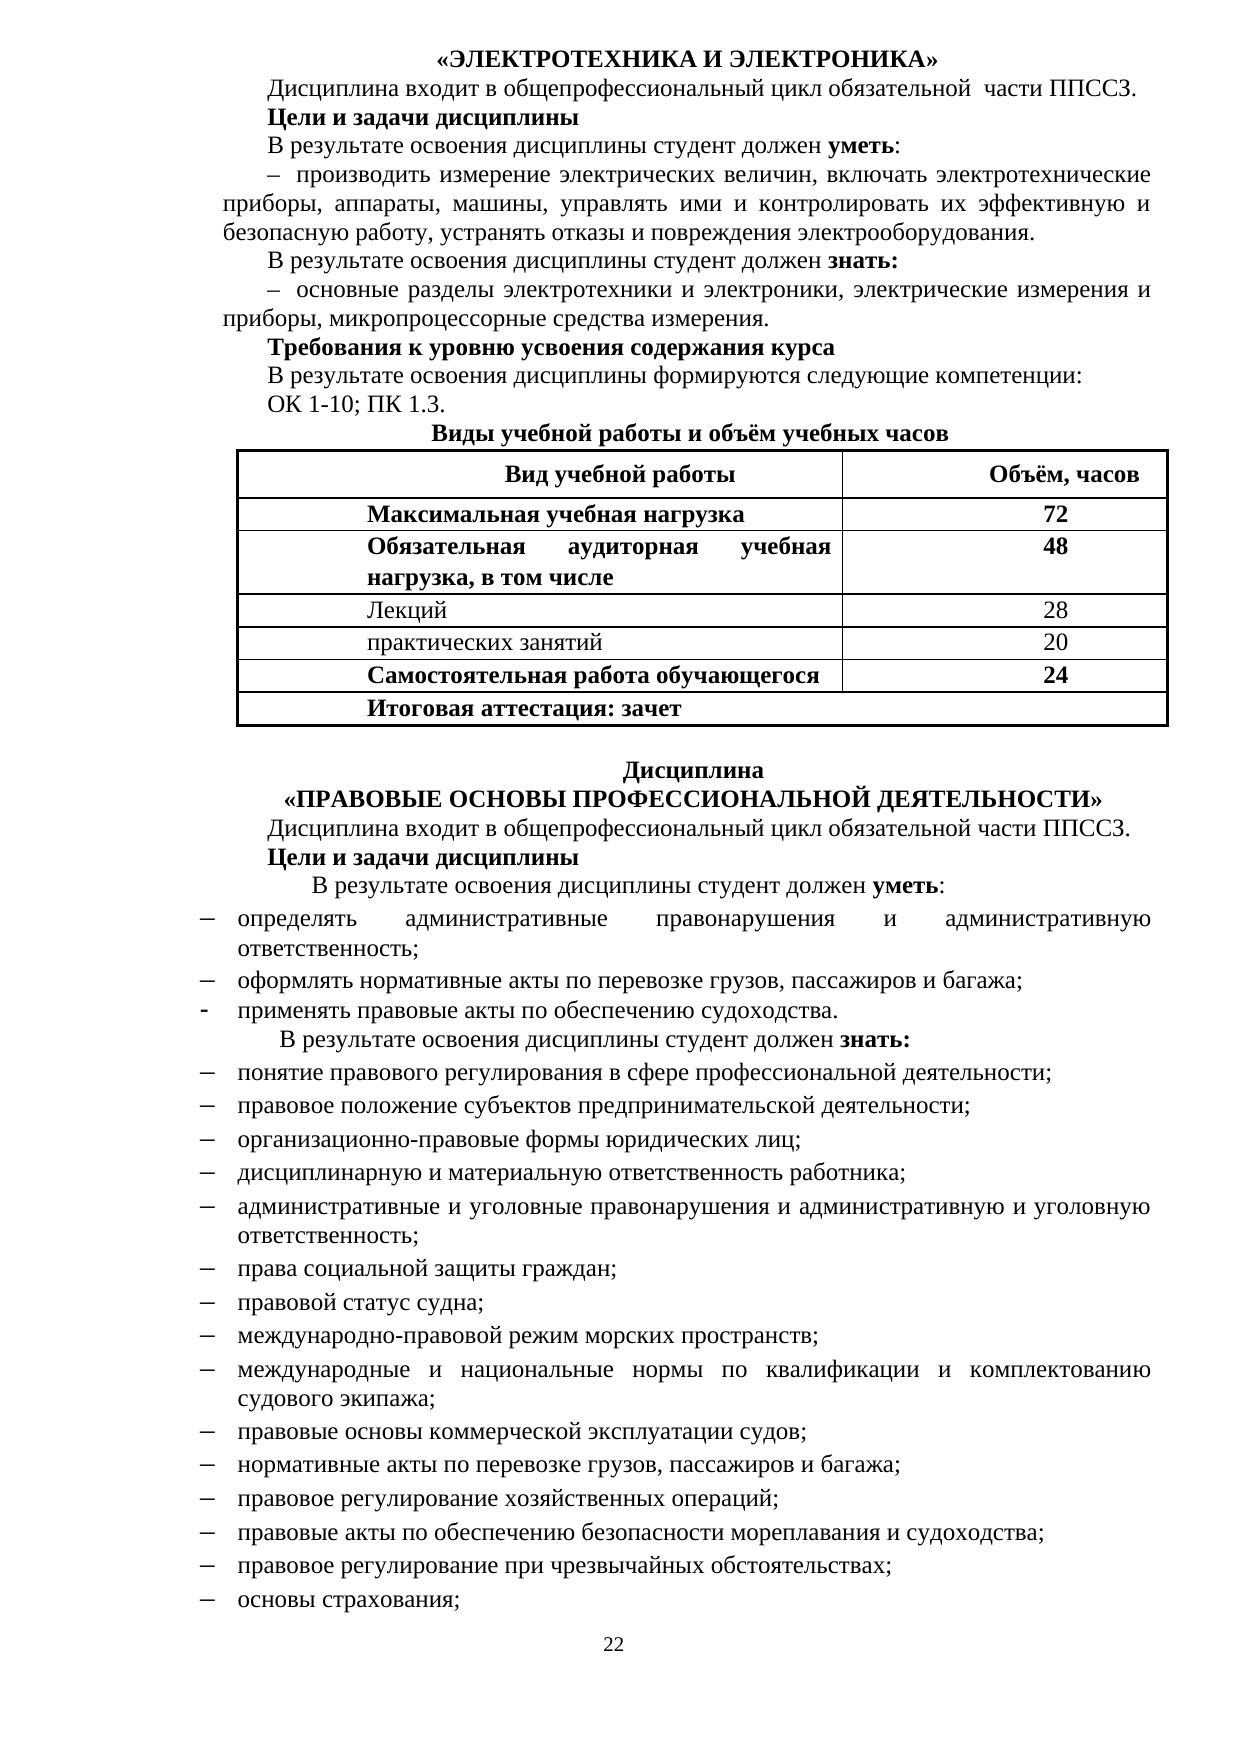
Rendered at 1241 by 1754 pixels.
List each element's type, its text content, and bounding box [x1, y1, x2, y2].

list правовое положение субъектов предпринимательской деятельности; [200, 1086, 1152, 1120]
table_cell Итоговая аттестация: зачет [239, 693, 1166, 724]
text Цели и задачи дисциплины [223, 102, 1152, 131]
list нормативные акты по перевозке грузов, пассажиров и багажа; [200, 1446, 1152, 1479]
text В результате освоения дисциплины формируются следующие компетенции: [223, 361, 1152, 389]
list дисциплинарную и материальную ответственность работника; [200, 1153, 1152, 1187]
list правовое регулирование хозяйственных операций; [200, 1479, 1152, 1513]
table_header Объём, часов [843, 452, 1166, 497]
list правовые акты по обеспечению безопасности мореплавания и судоходства; [200, 1513, 1152, 1546]
text Дисциплина входит в общепрофессиональный цикл обязательной части ППССЗ. [223, 73, 1152, 102]
table_cell 20 [843, 628, 1166, 658]
list определять административные правонарушения и административную ответственность; [200, 899, 1152, 962]
table_cell Лекций [239, 595, 842, 626]
list правовой статус судна; [200, 1283, 1152, 1316]
list международные и национальные нормы по квалификации и комплектованию судового экипажа; [200, 1350, 1152, 1412]
list применять правовые акты по обеспечению судоходства. [200, 995, 1152, 1024]
table_header Вид учебной работы [239, 452, 842, 497]
list понятие правового регулирования в сфере профессиональной деятельности; [200, 1053, 1152, 1086]
table_cell Обязательная аудиторная учебная нагрузка, в том числе [239, 531, 842, 593]
table_cell Максимальная учебная нагрузка [239, 499, 842, 530]
list основы страхования; [200, 1580, 1152, 1613]
list производить измерение электрических величин, включать электротехнические приборы, аппараты, машины, управлять ими и контролировать их эффективную и безопасную работу, устранять отказы и повреждения электрооборудования. [223, 159, 1152, 246]
text Цели и задачи дисциплины [193, 842, 1152, 871]
table_cell Самостоятельная работа обучающегося [239, 660, 842, 691]
list организационно-правовые формы юридических лиц; [200, 1120, 1152, 1153]
list права социальной защиты граждан; [200, 1249, 1152, 1283]
text ОК 1-10; ПК 1.3. [223, 389, 1152, 418]
text В результате освоения дисциплины студент должен уметь: [237, 871, 1152, 899]
text Дисциплина входит в общепрофессиональный цикл обязательной части ППССЗ. [193, 813, 1152, 842]
text В результате освоения дисциплины студент должен знать: [237, 1024, 1152, 1053]
list оформлять нормативные акты по перевозке грузов, пассажиров и багажа; [200, 962, 1152, 995]
subtitle «ЭЛЕКТРОТЕХНИКА И ЭЛЕКТРОНИКА» [193, 44, 1152, 73]
list административные и уголовные правонарушения и административную и уголовную ответственность; [200, 1187, 1152, 1249]
text В результате освоения дисциплины студент должен уметь: [223, 131, 1152, 159]
list основные разделы электротехники и электроники, электрические измерения и приборы, микропроцессорные средства измерения. [223, 274, 1152, 332]
text В результате освоения дисциплины студент должен знать: [223, 246, 1152, 274]
table_cell 72 [843, 499, 1166, 530]
table_cell 28 [843, 595, 1166, 626]
table_cell 24 [843, 660, 1166, 691]
text Требования к уровню усвоения содержания курса [223, 332, 1152, 361]
text Виды учебной работы и объём учебных часов [193, 418, 1152, 447]
list правовое регулирование при чрезвычайных обстоятельствах; [200, 1546, 1152, 1580]
table_cell практических занятий [239, 628, 842, 658]
text «ПРАВОВЫЕ ОСНОВЫ ПРОФЕССИОНАЛЬНОЙ ДЕЯТЕЛЬНОСТИ» [193, 784, 1152, 813]
list правовые основы коммерческой эксплуатации судов; [200, 1412, 1152, 1446]
table_cell 48 [843, 531, 1166, 593]
text Дисциплина [193, 756, 1152, 784]
list международно-правовой режим морских пространств; [200, 1316, 1152, 1350]
